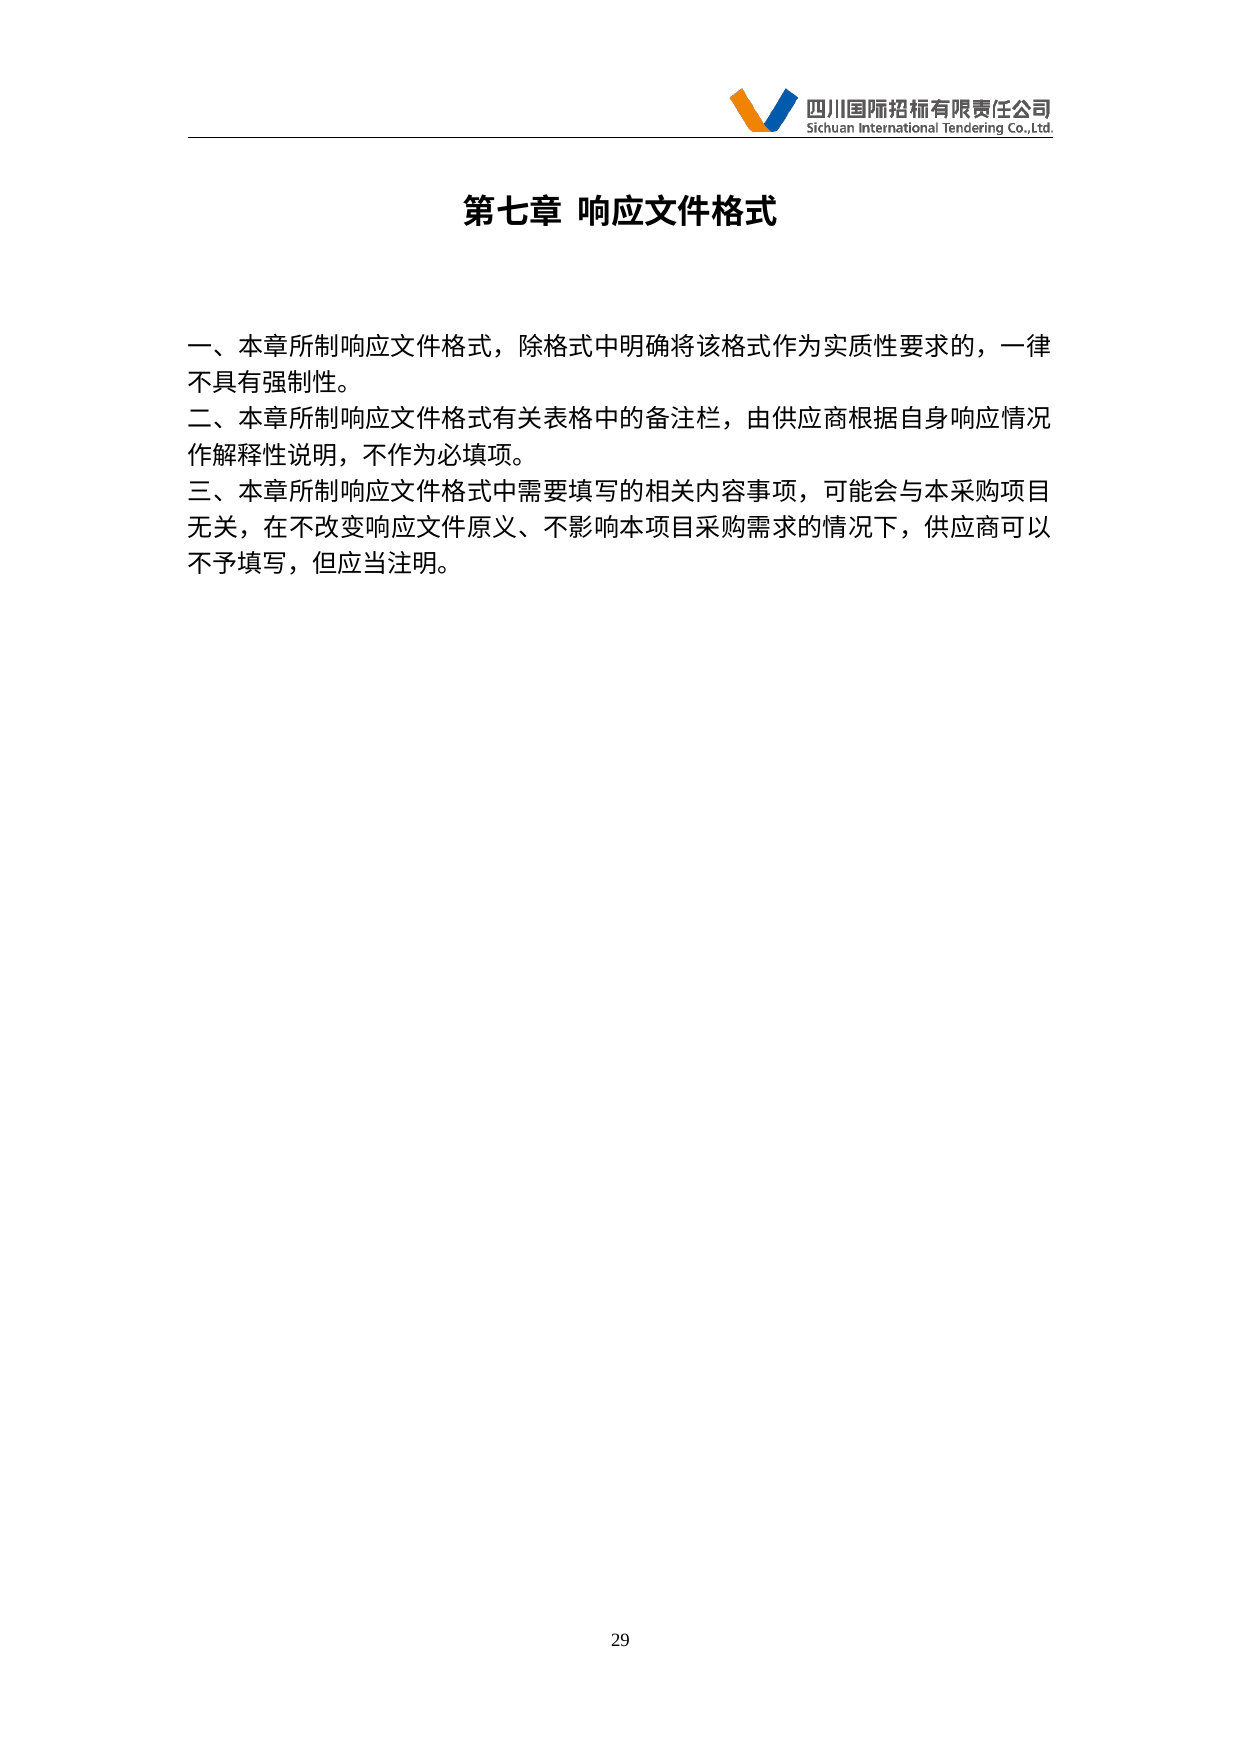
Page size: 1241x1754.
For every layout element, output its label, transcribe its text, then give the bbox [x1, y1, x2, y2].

text 一、本章所制响应文件格式，除格式中明确将该格式作为实质性要求的，一律不具有强制性。 [187, 326, 1053, 399]
picture [729, 88, 1053, 135]
text 二、本章所制响应文件格式有关表格中的备注栏，由供应商根据自身响应情况作解释性说明，不作为必填项。 [187, 399, 1053, 471]
title 第七章 响应文件格式 [187, 185, 1053, 233]
text 三、本章所制响应文件格式中需要填写的相关内容事项，可能会与本采购项目无关，在不改变响应文件原义、不影响本项目采购需求的情况下，供应商可以不予填写，但应当注明。 [187, 471, 1053, 580]
